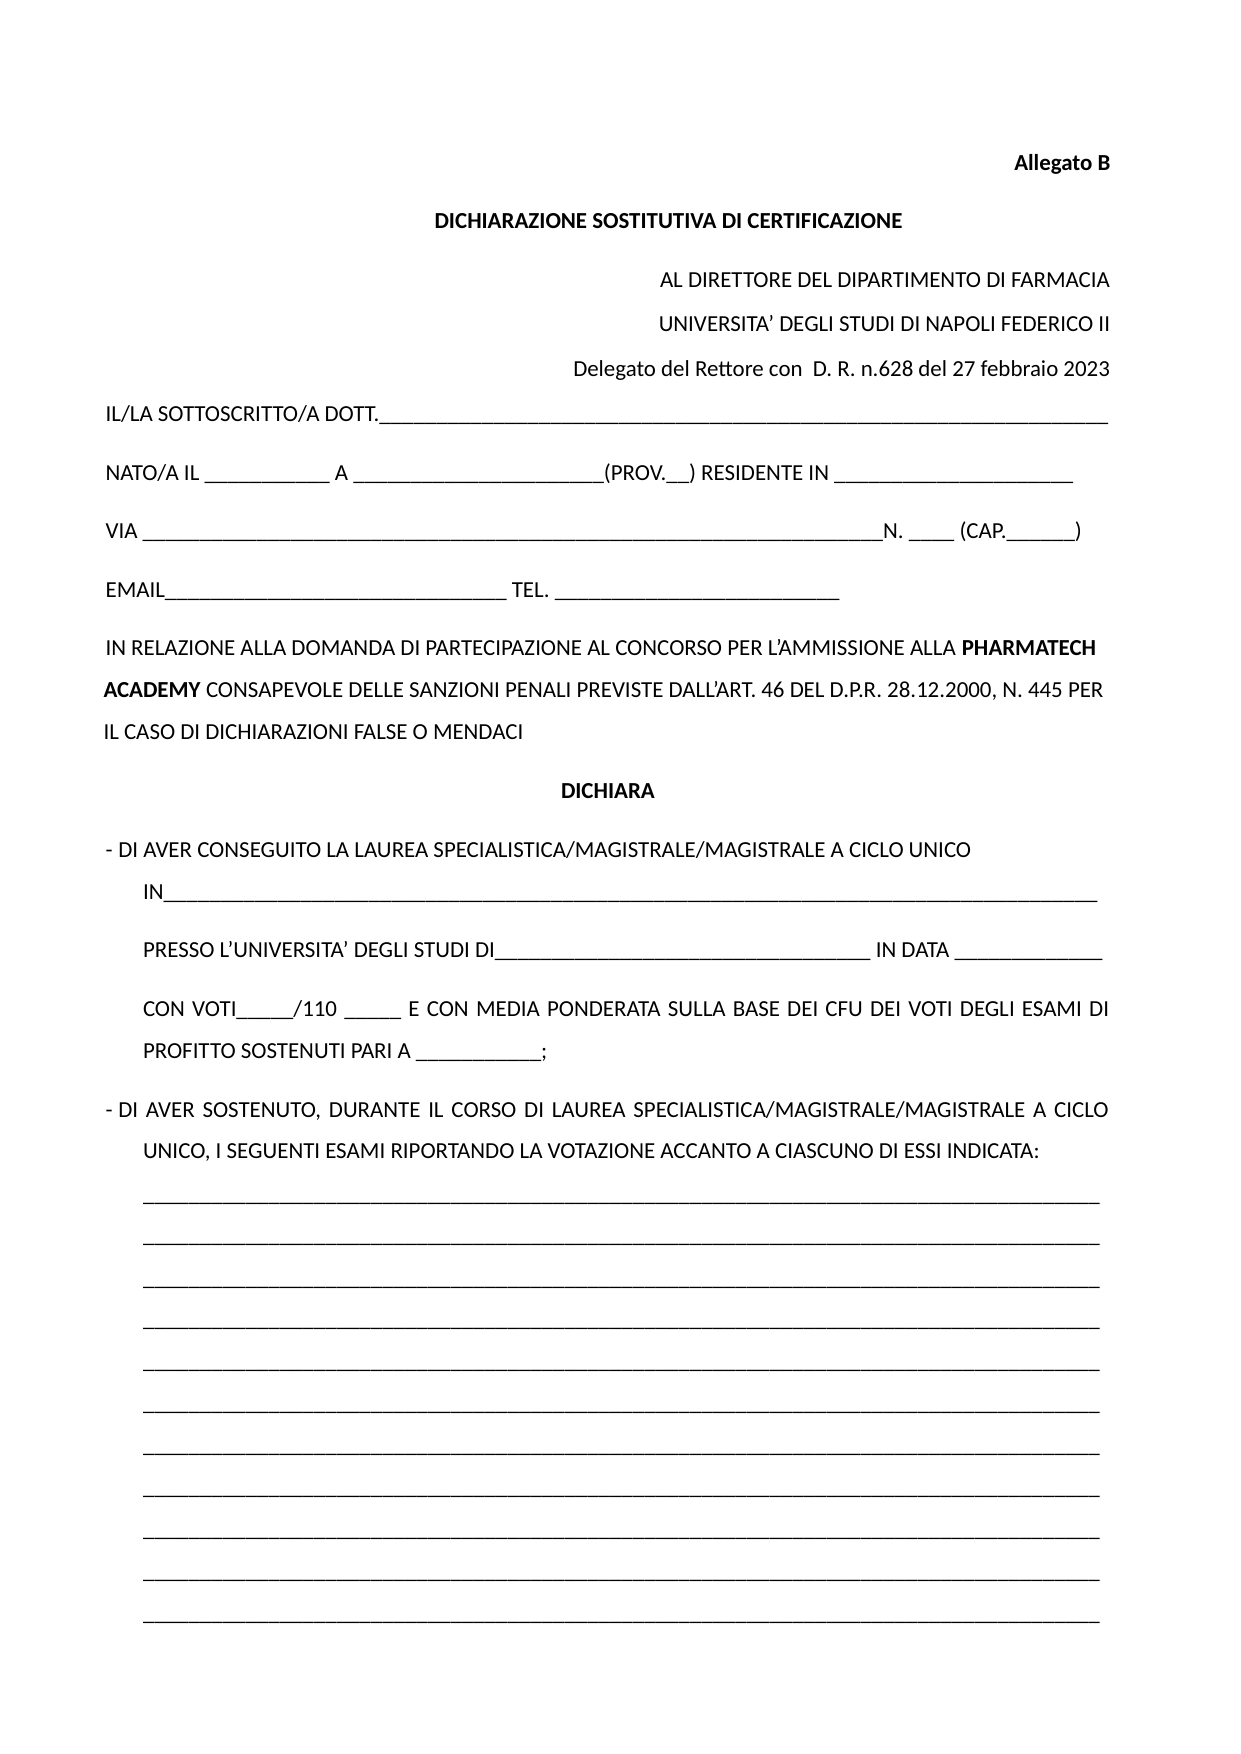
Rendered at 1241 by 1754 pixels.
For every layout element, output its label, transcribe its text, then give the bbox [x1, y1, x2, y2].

text CON VOTI_____/110 _____ E CON MEDIA PONDERATA SULLA BASE DEI CFU DEI VOTI DEGLI ESAMI DI PROFITTO SOSTENUTI PARI A ___________; [143, 994, 1110, 1064]
text IL/LA SOTTOSCRITTO/A DOTT.________________________________________________________________ [103, 399, 1110, 427]
list DI AVER CONSEGUITO LA LAUREA SPECIALISTICA/MAGISTRALE/MAGISTRALE A CICLO UNICO IN__________________________________________________________________________________ [105, 835, 1110, 905]
text Delegato del Rettore con D. R. n.628 del 27 febbraio 2023 [337, 354, 1110, 382]
text AL DIRETTORE DEL DIPARTIMENTO DI FARMACIA [226, 265, 1110, 293]
text PRESSO L’UNIVERSITA’ DEGLI STUDI DI_________________________________ IN DATA _____________ [103, 935, 1110, 963]
text DICHIARAZIONE SOSTITUTIVA DI CERTIFICAZIONE [226, 206, 1110, 234]
text DICHIARA [103, 776, 1110, 804]
text NATO/A IL ___________ A ______________________(PROV.__) RESIDENTE IN _____________________ [103, 458, 1110, 486]
text UNIVERSITA’ DEGLI STUDI DI NAPOLI FEDERICO II [226, 309, 1110, 338]
list DI AVER SOSTENUTO, DURANTE IL CORSO DI LAUREA SPECIALISTICA/MAGISTRALE/MAGISTRALE A CICLO UNICO, I SEGUENTI ESAMI RIPORTANDO LA VOTAZIONE ACCANTO A CIASCUNO DI ESSI INDICATA: [105, 1095, 1110, 1165]
text IN RELAZIONE ALLA DOMANDA DI PARTECIPAZIONE AL CONCORSO PER L’AMMISSIONE ALLA PHARMATECH ACADEMY CONSAPEVOLE DELLE SANZIONI PENALI PREVISTE DALL’ART. 46 DEL D.P.R. 28.12.2000, N. 445 PER IL CASO DI DICHIARAZIONI FALSE O MENDACI [103, 633, 1110, 746]
text VIA _________________________________________________________________N. ____ (CAP.______) [103, 516, 1110, 544]
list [143, 1179, 1110, 1626]
text Allegato B [226, 148, 1110, 176]
text EMAIL______________________________ TEL. _________________________ [103, 575, 1110, 603]
